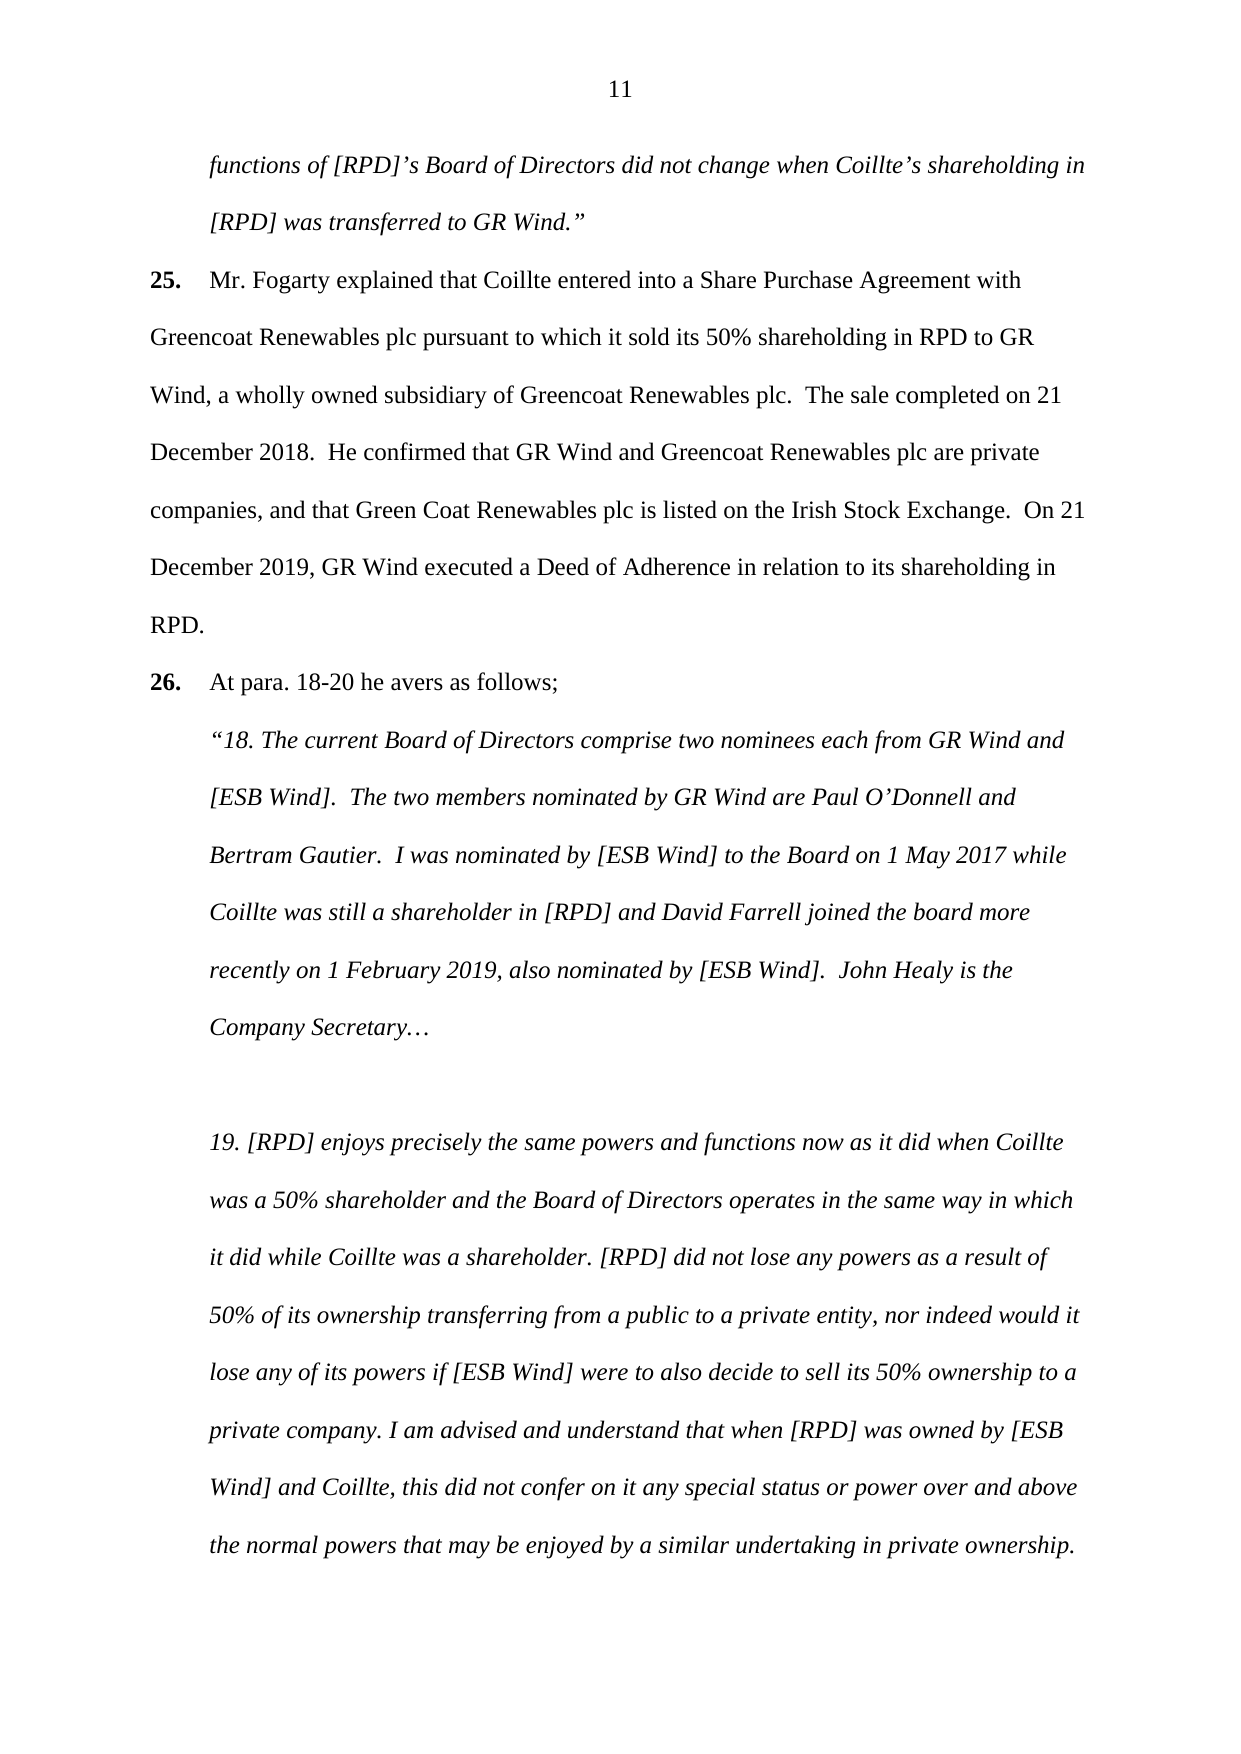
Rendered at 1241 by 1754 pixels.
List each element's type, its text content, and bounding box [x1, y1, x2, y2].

list At para. 18-20 he avers as follows; [150, 667, 1090, 696]
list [209, 150, 1090, 236]
list Mr. Fogarty explained that Coillte entered into a Share Purchase Agreement with Greencoat Renewables plc pursuant to which it sold its 50% shareholding in RPD to GR Wind, a wholly owned subsidiary of Greencoat Renewables plc. The sale completed on 21 December 2018. He confirmed that GR Wind and Greencoat Renewables plc are private companies, and that Green Coat Renewables plc is listed on the Irish Stock Exchange. On 21 December 2019, GR Wind executed a Deed of Adherence in relation to its shareholding in RPD. [150, 265, 1090, 639]
list “18. The current Board of Directors comprise two nominees each from GR Wind and [ESB Wind]. The two members nominated by GR Wind are Paul O’Donnell and Bertram Gautier. I was nominated by [ESB Wind] to the Board on 1 May 2017 while Coillte was still a shareholder in [RPD] and David Farrell joined the board more recently on 1 February 2019, also nominated by [ESB Wind]. John Healy is the Company Secretary… [209, 725, 1090, 1041]
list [209, 1127, 1090, 1559]
